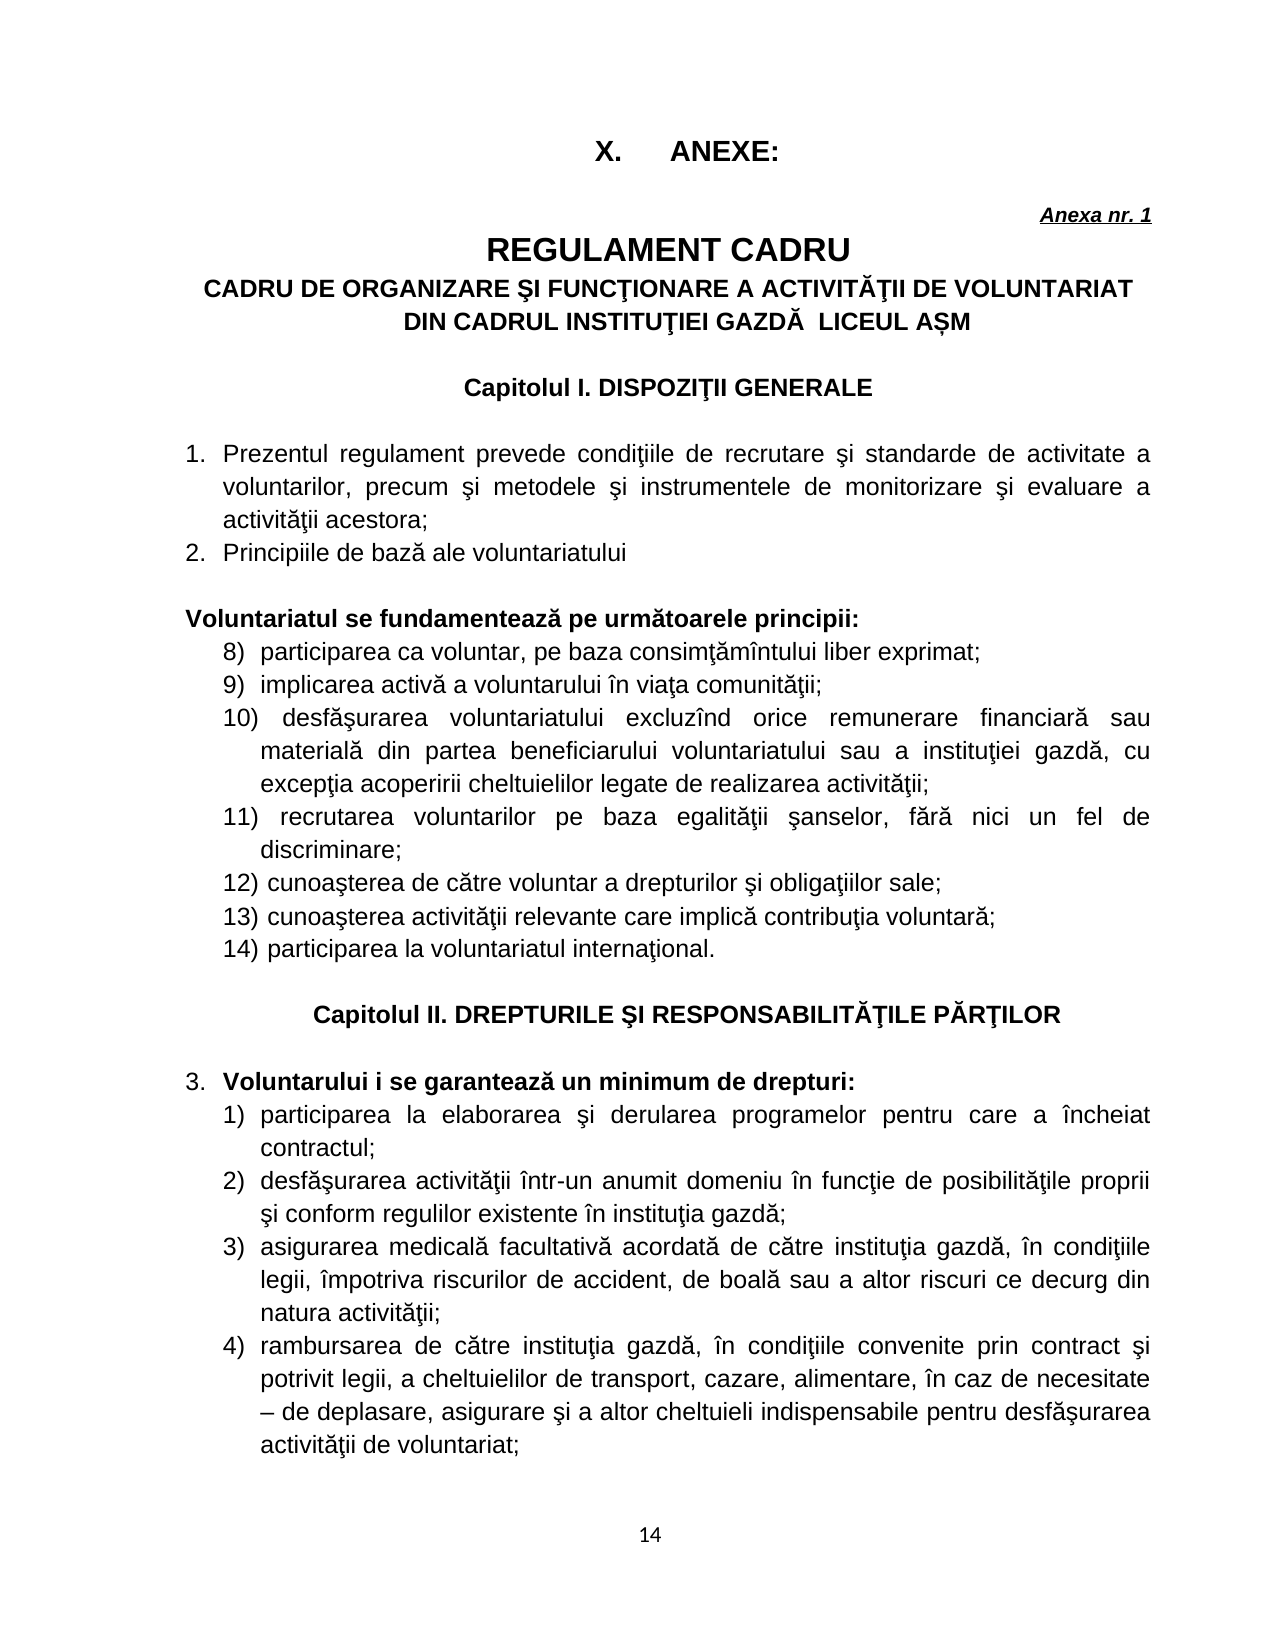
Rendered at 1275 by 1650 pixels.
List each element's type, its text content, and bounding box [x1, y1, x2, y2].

list asigurarea medicală facultativă acordată de către instituţia gazdă, în condiţiile legii, împotriva riscurilor de accident, de boală sau a altor riscuri ce decurg din natura activităţii; [223, 1232, 1152, 1326]
text Capitolul I. DISPOZIŢII GENERALE [185, 373, 1152, 402]
list Principiile de bază ale voluntariatului [185, 538, 1152, 567]
list participarea la voluntariatul internaţional. [223, 934, 1152, 963]
list cunoaşterea de către voluntar a drepturilor şi obligaţiilor sale; [223, 868, 1152, 897]
text REGULAMENT CADRU [185, 230, 1152, 268]
list Prezentul regulament prevede condiţiile de recrutare şi standarde de activitate a voluntarilor, precum şi metodele şi instrumentele de monitorizare şi evaluare a activităţii acestora; [185, 439, 1152, 534]
list rambursarea de către instituţia gazdă, în condiţiile convenite prin contract şi potrivit legii, a cheltuielilor de transport, cazare, alimentare, în caz de necesitate – de deplasare, asigurare şi a altor cheltuieli indispensabile pentru desfăşurarea activităţii de voluntariat; [223, 1331, 1152, 1458]
text Capitolul II. DREPTURILE ŞI RESPONSABILITĂŢILE PĂRŢILOR [223, 1001, 1152, 1029]
list ANEXE: [223, 134, 1152, 167]
list cunoaşterea activităţii relevante care implică contribuţia voluntară; [223, 901, 1152, 930]
text Anexa nr. 1 [185, 202, 1152, 226]
text CADRU DE ORGANIZARE ŞI FUNCŢIONARE A ACTIVITĂŢII DE VOLUNTARIAT DIN CADRUL INSTITUŢIEI GAZDĂ LICEUL AȘM [185, 274, 1152, 336]
list desfăşurarea activităţii într-un anumit domeniu în funcţie de posibilităţile proprii şi conform regulilor existente în instituţia gazdă; [223, 1166, 1152, 1227]
list participarea ca voluntar, pe baza consimţămîntului liber exprimat; [223, 637, 1152, 666]
list recrutarea voluntarilor pe baza egalităţii şanselor, fără nici un fel de discriminare; [223, 802, 1152, 864]
list implicarea activă a voluntarului în viaţa comunităţii; [223, 670, 1152, 699]
list Voluntarului i se garantează un minimum de drepturi: [185, 1067, 1152, 1095]
list participarea la elaborarea şi derularea programelor pentru care a încheiat contractul; [223, 1099, 1152, 1161]
text Voluntariatul se fundamentează pe următoarele principii: [185, 604, 1152, 633]
list desfăşurarea voluntariatului excluzînd orice remunerare financiară sau materială din partea beneficiarului voluntariatului sau a instituţiei gazdă, cu excepţia acoperirii cheltuielilor legate de realizarea activităţii; [223, 703, 1152, 798]
